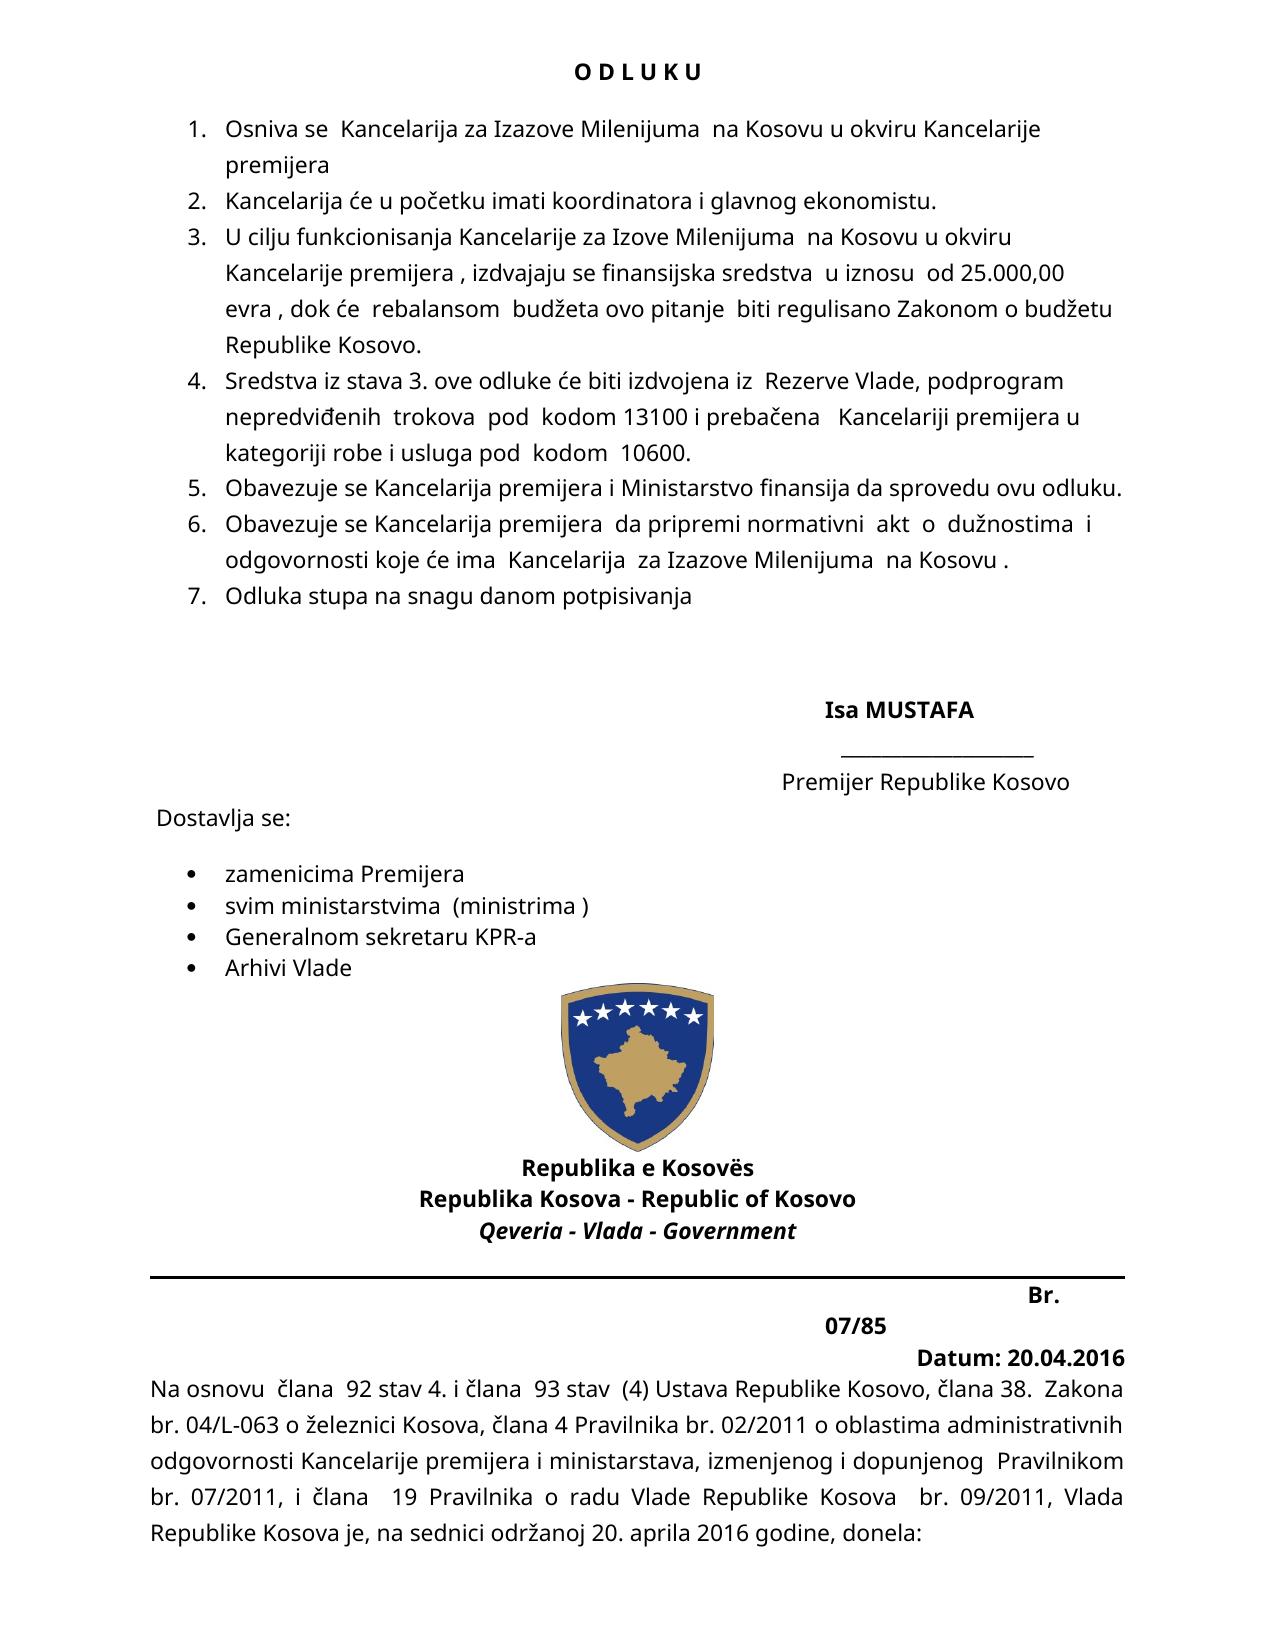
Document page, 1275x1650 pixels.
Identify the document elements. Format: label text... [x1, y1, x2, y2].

list zamenicima Premijera [187, 858, 1125, 889]
list Sredstva iz stava 3. ove odluke će biti izdvojena iz Rezerve Vlade, podprogram nepredviđenih trokova pod kodom 13100 i prebačena Kancelariji premijera u kategoriji robe i usluga pod kodom 10600. [187, 364, 1125, 468]
list Generalnom sekretaru KPR-a [187, 921, 1125, 952]
list Odluka stupa na snagu danom potpisivanja [187, 580, 1125, 611]
list Kancelarija će u početku imati koordinatora i glavnog ekonomistu. [187, 185, 1125, 216]
text Qeveria - Vlada - Government [150, 1214, 1125, 1246]
text Br. 07/85 [825, 1279, 1125, 1342]
text Republika e Kosovës [150, 1152, 1125, 1183]
text Na osnovu člana 92 stav 4. i člana 93 stav (4) Ustava Republike Kosovo, člana 38. Zakona br. 04/L-063 o železnici Kosova, člana 4 Pravilnika br. 02/2011 o oblastima administrativnih odgovornosti Kancelarije premijera i ministarstava, izmenjenog i dopunjenog Pravilnikom br. 07/2011, i člana 19 Pravilnika o radu Vlade Republike Kosova br. 09/2011, Vlada Republike Kosova je, na sednici održanoj 20. aprila 2016 godine, donela: [150, 1373, 1125, 1548]
text O D L U K U [150, 56, 1125, 87]
list Osniva se Kancelarija za Izazove Milenijuma na Kosovu u okviru Kancelarije premijera [187, 113, 1125, 180]
list Obavezuje se Kancelarija premijera i Ministarstvo finansija da sprovedu ovu odluku. [187, 472, 1125, 504]
text Premijer Republike Kosovo [150, 766, 1125, 797]
text ___________________ [150, 730, 1125, 761]
list svim ministarstvima (ministrima ) [187, 889, 1125, 921]
text Dostavlja se: [150, 802, 1125, 833]
text Datum: 20.04.2016 [750, 1342, 1125, 1373]
picture [561, 983, 714, 1152]
text Republika Kosova - Republic of Kosovo [150, 1183, 1125, 1214]
list Obavezuje se Kancelarija premijera da pripremi normativni akt o dužnostima i odgovornosti koje će ima Kancelarija za Izazove Milenijuma na Kosovu . [187, 508, 1125, 576]
list U cilju funkcionisanja Kancelarije za Izove Milenijuma na Kosovu u okviru Kancelarije premijera , izdvajaju se finansijska sredstva u iznosu od 25.000,00 evra , dok će rebalansom budžeta ovo pitanje biti regulisano Zakonom o budžetu Republike Kosovo. [187, 221, 1125, 360]
text Isa MUSTAFA [825, 694, 1125, 725]
list Arhivi Vlade [187, 952, 1125, 983]
